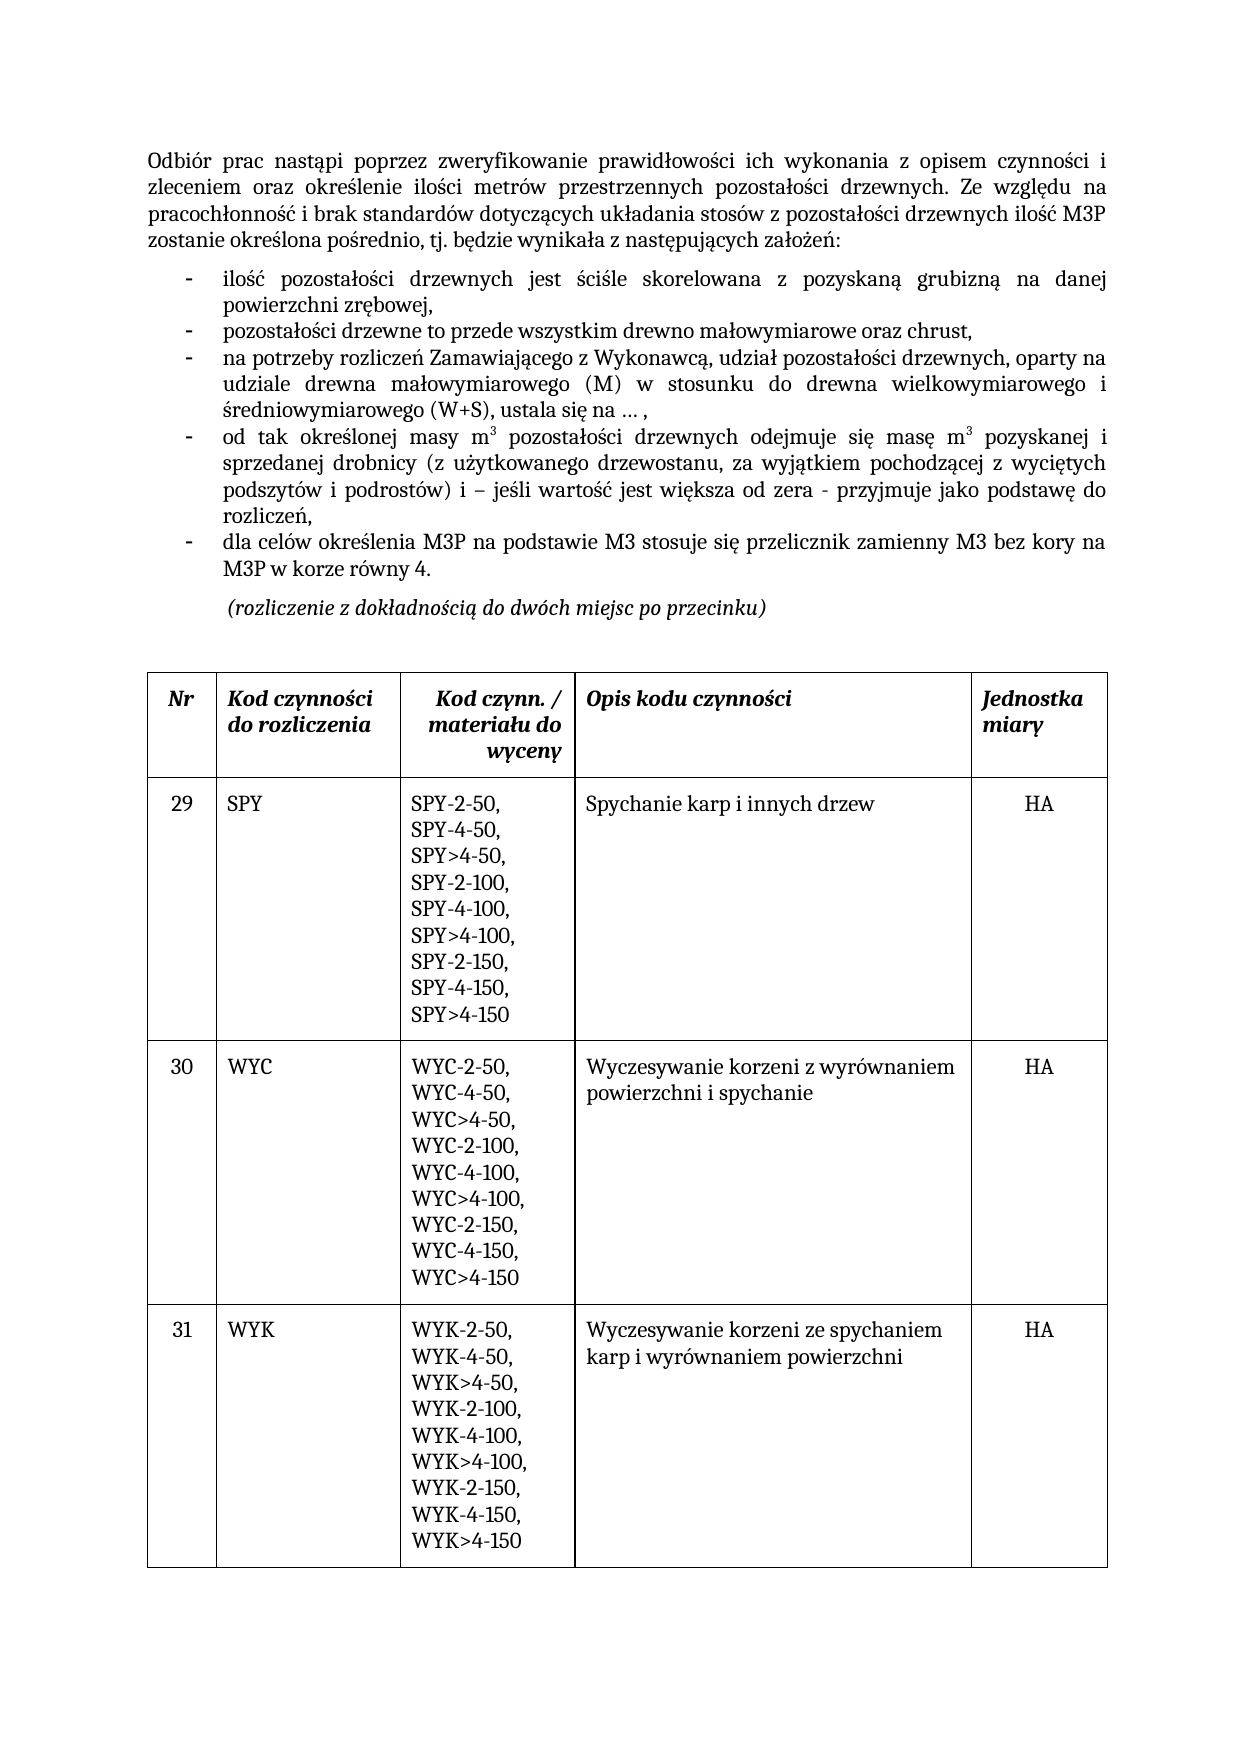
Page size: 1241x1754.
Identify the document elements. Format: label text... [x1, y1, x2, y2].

text Odbiór prac nastąpi poprzez zweryfikowanie prawidłowości ich wykonania z opisem czynności i zleceniem oraz określenie ilości metrów przestrzennych pozostałości drzewnych. Ze względu na pracochłonność i brak standardów dotyczących układania stosów z pozostałości drzewnych ilość M3P zostanie określona pośrednio, tj. będzie wynikała z następujących założeń: [148, 148, 1107, 253]
list pozostałości drzewne to przede wszystkim drewno małowymiarowe oraz chrust, [185, 318, 1107, 344]
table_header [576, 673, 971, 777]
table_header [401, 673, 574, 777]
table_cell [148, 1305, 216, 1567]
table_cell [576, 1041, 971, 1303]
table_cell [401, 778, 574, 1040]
text (rozliczenie z dokładnością do dwóch miejsc po przecinku) [148, 594, 1107, 621]
list ilość pozostałości drzewnych jest ściśle skorelowana z pozyskaną grubizną na danej powierzchni zrębowej, [185, 266, 1107, 318]
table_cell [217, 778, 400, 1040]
list na potrzeby rozliczeń Zamawiającego z Wykonawcą, udział pozostałości drzewnych, oparty na udziale drewna małowymiarowego (M) w stosunku do drewna wielkowymiarowego i średniowymiarowego (W+S), ustala się na … , [185, 344, 1107, 424]
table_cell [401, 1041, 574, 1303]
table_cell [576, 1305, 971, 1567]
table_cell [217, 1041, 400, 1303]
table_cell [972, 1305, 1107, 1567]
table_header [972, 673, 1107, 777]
list od tak określonej masy m3 pozostałości drzewnych odejmuje się masę m3 pozyskanej i sprzedanej drobnicy (z użytkowanego drzewostanu, za wyjątkiem pochodzącej z wyciętych podszytów i podrostów) i – jeśli wartość jest większa od zera - przyjmuje jako podstawę do rozliczeń, [185, 424, 1107, 529]
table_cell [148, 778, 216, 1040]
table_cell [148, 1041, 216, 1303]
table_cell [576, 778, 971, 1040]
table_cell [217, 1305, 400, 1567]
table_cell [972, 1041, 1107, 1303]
list dla celów określenia M3P na podstawie M3 stosuje się przelicznik zamienny M3 bez kory na M3P w korze równy 4. [185, 529, 1107, 582]
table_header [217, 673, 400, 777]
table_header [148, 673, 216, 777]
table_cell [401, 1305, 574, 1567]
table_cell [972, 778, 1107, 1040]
